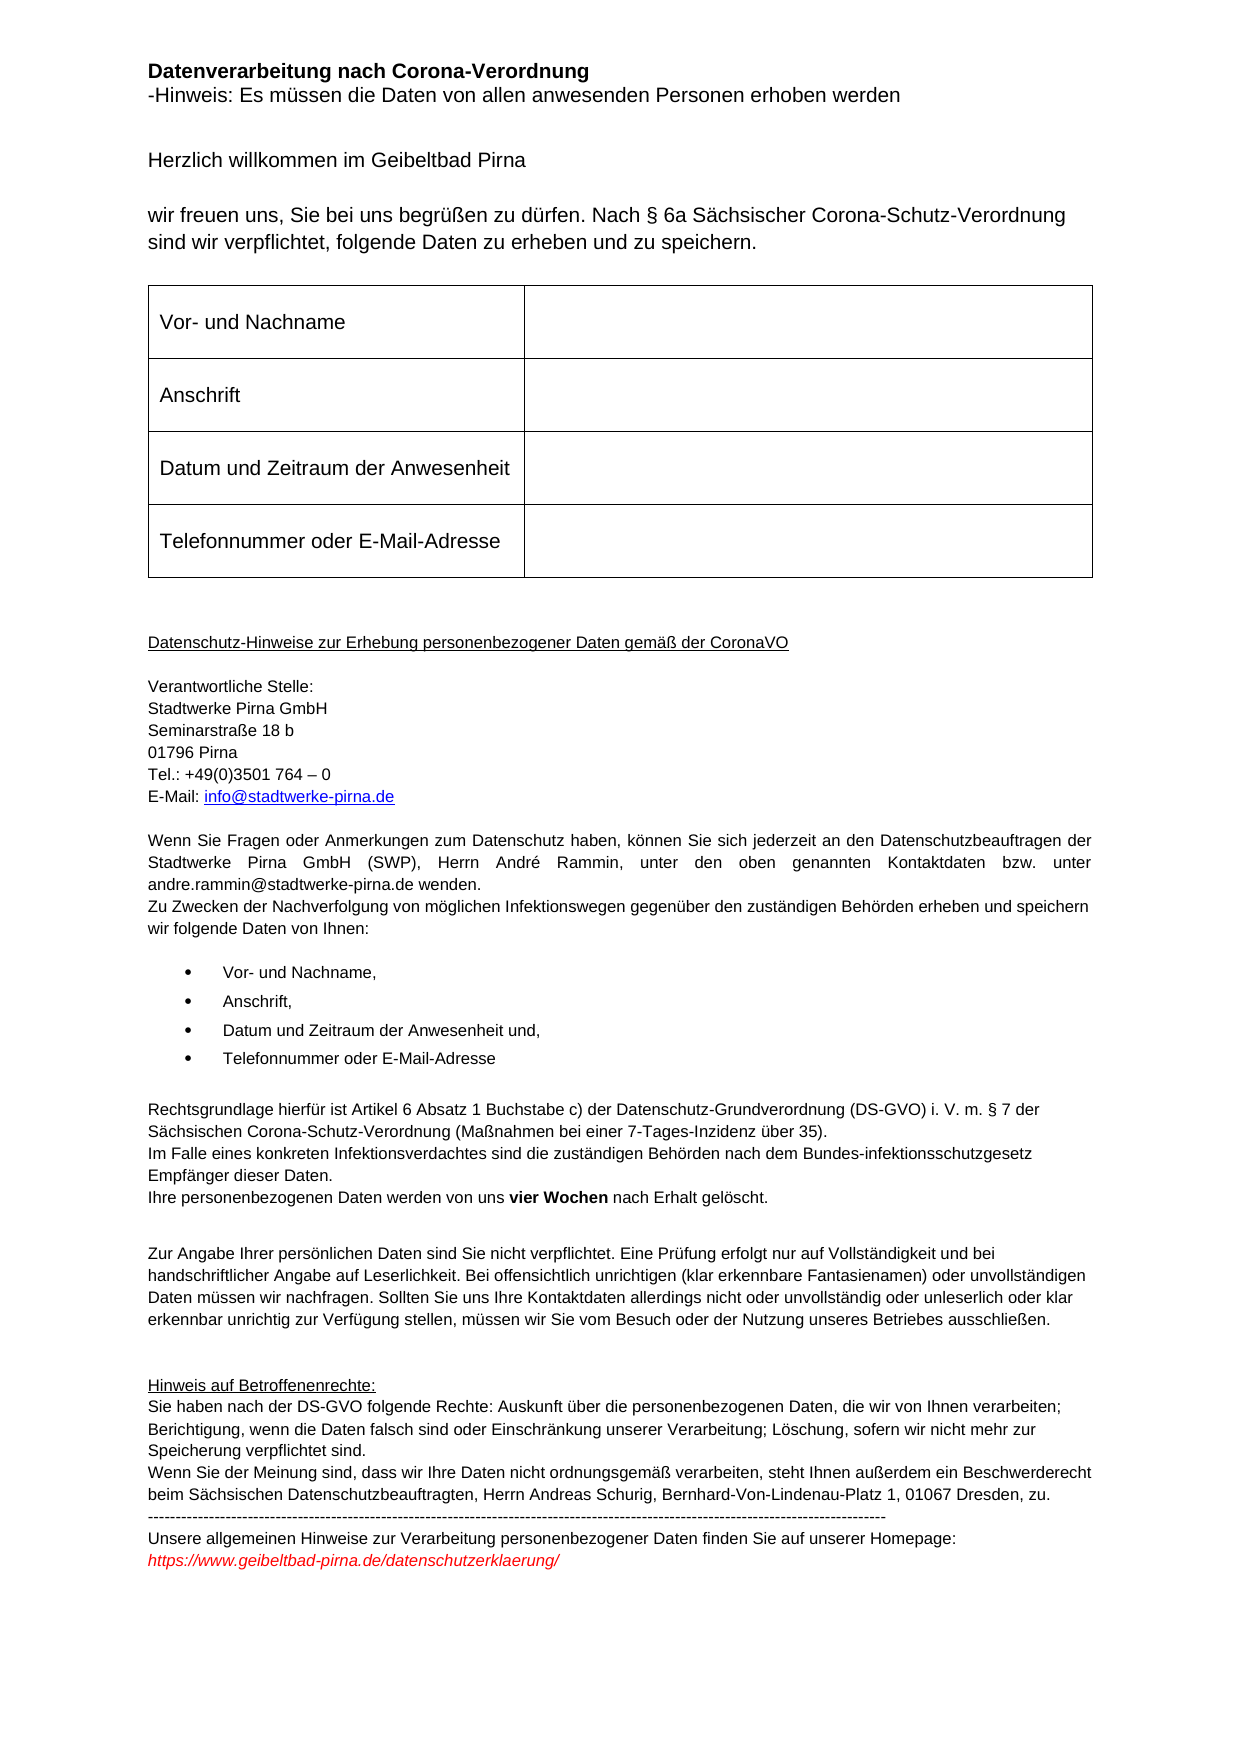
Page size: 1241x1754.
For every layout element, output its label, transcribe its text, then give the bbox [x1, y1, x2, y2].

text Tel.: +49(0)3501 764 – 0 [148, 765, 1093, 784]
text Verantwortliche Stelle: [148, 677, 1093, 696]
text Zur Angabe Ihrer persönlichen Daten sind Sie nicht verpflichtet. Eine Prüfung erfolgt nur auf Vollständigkeit und bei handschriftlicher Angabe auf Leserlichkeit. Bei offensichtlich unrichtigen (klar erkennbare Fantasienamen) oder unvollständigen Daten müssen wir nachfragen. Sollten Sie uns Ihre Kontaktdaten allerdings nicht oder unvollständig oder unleserlich oder klar erkennbar unrichtig zur Verfügung stellen, müssen wir Sie vom Besuch oder der Nutzung unseres Betriebes ausschließen. [148, 1243, 1093, 1328]
text Wenn Sie Fragen oder Anmerkungen zum Datenschutz haben, können Sie sich jederzeit an den Datenschutzbeauftragen der Stadtwerke Pirna GmbH (SWP), Herrn André Rammin, unter den oben genannten Kontaktdaten bzw. unter andre.rammin@stadtwerke-pirna.de wenden. [148, 831, 1093, 894]
text Wenn Sie der Meinung sind, dass wir Ihre Daten nicht ordnungsgemäß verarbeiten, steht Ihnen außerdem ein Beschwerderecht beim Sächsischen Datenschutzbeauftragten, Herrn Andreas Schurig, Bernhard-Von-Lindenau-Platz 1, 01067 Dresden, zu. [148, 1463, 1093, 1504]
text Ihre personenbezogenen Daten werden von uns vier Wochen nach Erhalt gelöscht. [148, 1188, 1093, 1239]
text Sie haben nach der DS-GVO folgende Rechte: Auskunft über die personenbezogenen Daten, die wir von Ihnen verarbeiten; Berichtigung, wenn die Daten falsch sind oder Einschränkung unserer Verarbeitung; Löschung, sofern wir nicht mehr zur Speicherung verpflichtet sind. [148, 1397, 1093, 1460]
text Datenschutz-Hinweise zur Erhebung personenbezogener Daten gemäß der CoronaVO [148, 633, 1093, 652]
list Vor- und Nachname, [185, 963, 1093, 982]
list Telefonnummer oder E-Mail-Adresse [185, 1049, 1093, 1068]
text Herzlich willkommen im Geibeltbad Pirna [148, 148, 1093, 172]
text Hinweis auf Betroffenenrechte: [148, 1375, 1093, 1394]
text 01796 Pirna [148, 743, 1093, 762]
text Seminarstraße 18 b [148, 721, 1093, 740]
text E-Mail: info@stadtwerke-pirna.de [148, 787, 1093, 806]
table_cell Anschrift [149, 359, 524, 431]
list Anschrift, [185, 991, 1093, 1011]
text Stadtwerke Pirna GmbH [148, 699, 1093, 718]
text Zu Zwecken der Nachverfolgung von möglichen Infektionswegen gegenüber den zuständigen Behörden erheben und speichern wir folgende Daten von Ihnen: [148, 897, 1093, 938]
list Datum und Zeitraum der Anwesenheit und, [185, 1020, 1093, 1039]
text Rechtsgrundlage hierfür ist Artikel 6 Absatz 1 Buchstabe c) der Datenschutz-Grundverordnung (DS-GVO) i. V. m. § 7 der Sächsischen Corona-Schutz-Verordnung (Maßnahmen bei einer 7-Tages-Inzidenz über 35). Im Falle eines konkreten Infektionsverdachtes sind die zuständigen Behörden nach dem Bundes-infektionsschutzgesetz Empfänger dieser Daten. [148, 1100, 1093, 1185]
table_cell Datum und Zeitraum der Anwesenheit [149, 432, 524, 504]
table_cell [525, 432, 1092, 504]
table_cell Telefonnummer oder E-Mail-Adresse [149, 505, 524, 577]
table_cell [525, 505, 1092, 577]
text Unsere allgemeinen Hinweise zur Verarbeitung personenbezogener Daten finden Sie auf unserer Homepage: https://www.geibeltbad-pirna.de/datenschutzerklaerung/ [148, 1529, 1093, 1570]
table_cell [525, 359, 1092, 431]
table_header [525, 286, 1092, 358]
text wir freuen uns, Sie bei uns begrüßen zu dürfen. Nach § 6a Sächsischer Corona-Schutz-Verordnung sind wir verpflichtet, folgende Daten zu erheben und zu speichern. [148, 203, 1093, 254]
table_header Vor- und Nachname [149, 286, 524, 358]
text ------------------------------------------------------------------------------------------------------------------------------------- [148, 1507, 1093, 1526]
